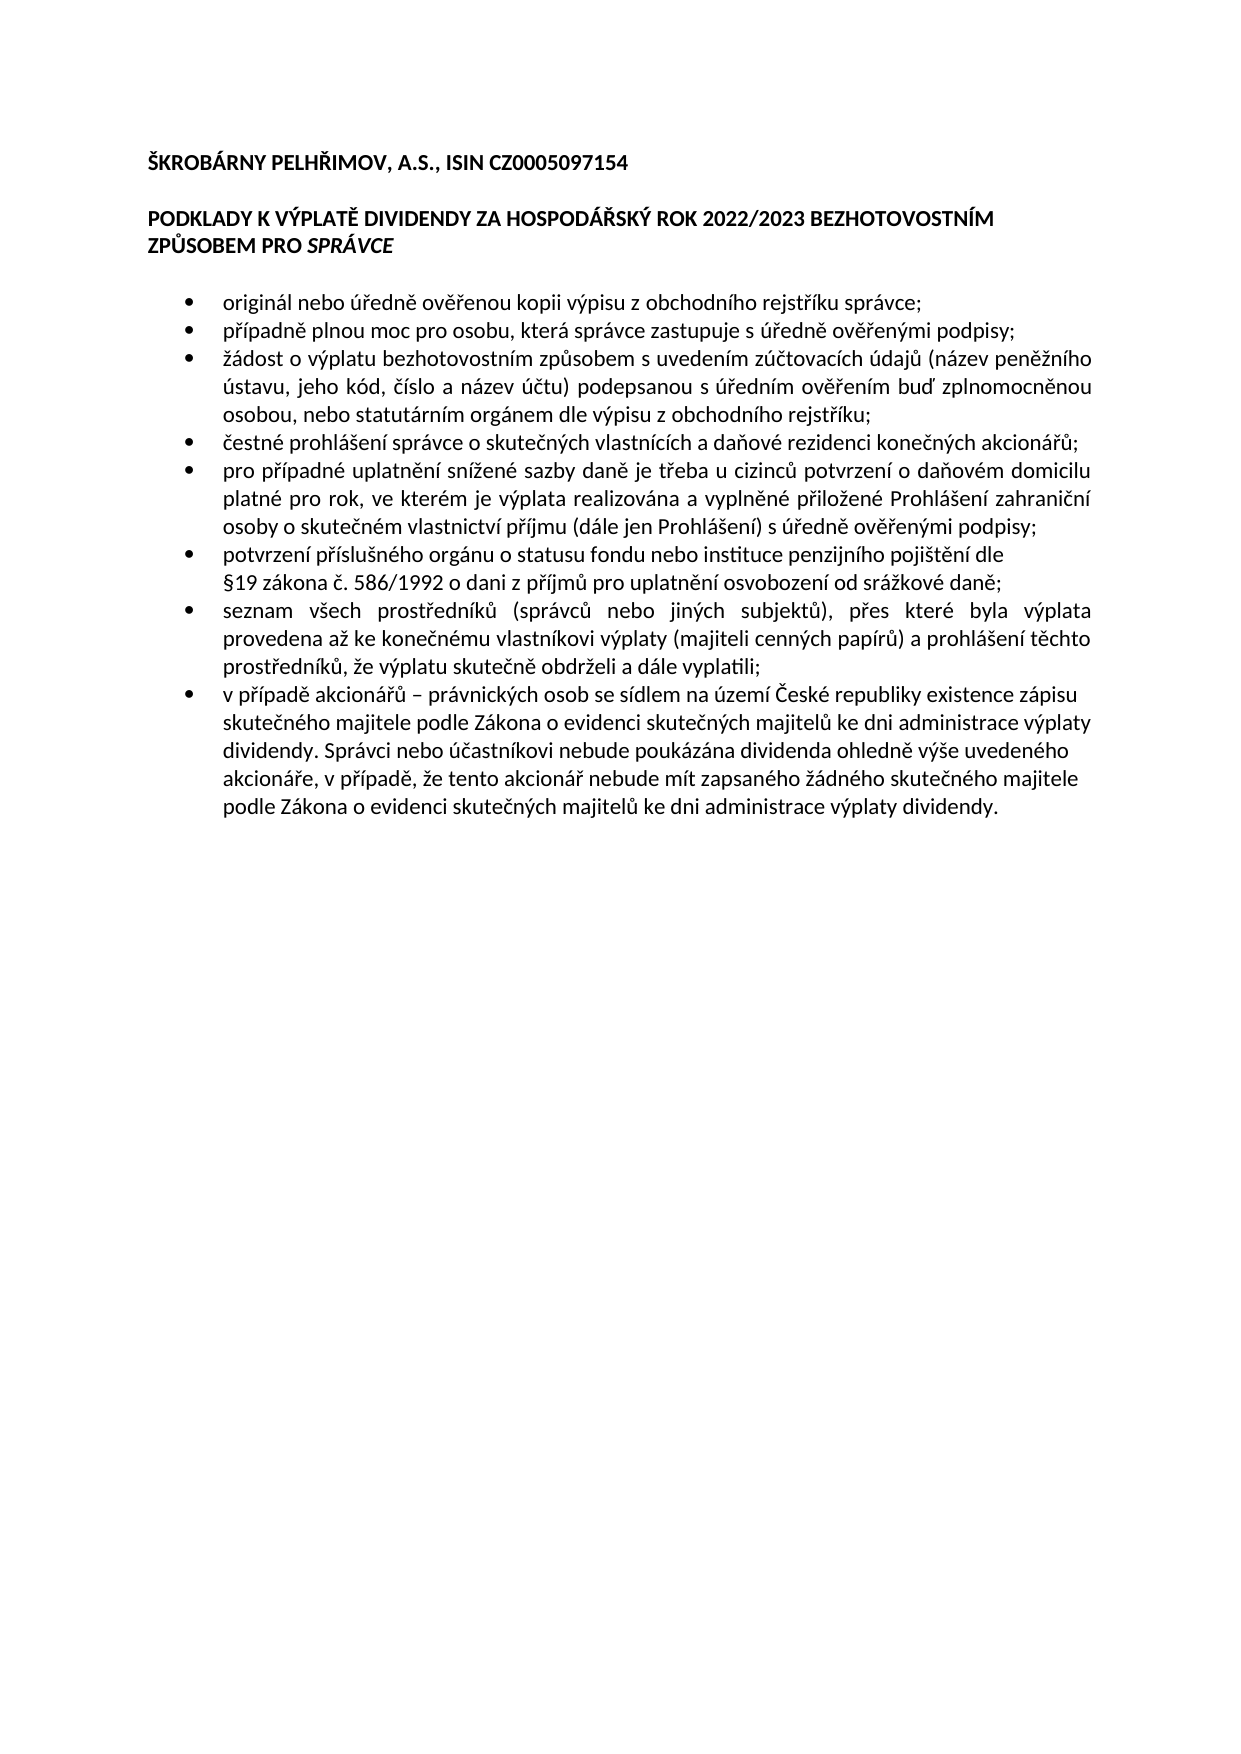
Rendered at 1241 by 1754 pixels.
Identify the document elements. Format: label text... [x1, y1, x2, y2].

list v případě akcionářů – právnických osob se sídlem na území České republiky existence zápisu skutečného majitele podle Zákona o evidenci skutečných majitelů ke dni administrace výplaty dividendy. Správci nebo účastníkovi nebude poukázána dividenda ohledně výše uvedeného akcionáře, v případě, že tento akcionář nebude mít zapsaného žádného skutečného majitele podle Zákona o evidenci skutečných majitelů ke dni administrace výplaty dividendy. [185, 680, 1093, 820]
list žádost o výplatu bezhotovostním způsobem s uvedením zúčtovacích údajů (název peněžního ústavu, jeho kód, číslo a název účtu) podepsanou s úředním ověřením buď zplnomocněnou osobou, nebo statutárním orgánem dle výpisu z obchodního rejstříku; [185, 344, 1093, 428]
list originál nebo úředně ověřenou kopii výpisu z obchodního rejstříku správce; [185, 288, 1093, 316]
list potvrzení příslušného orgánu o statusu fondu nebo instituce penzijního pojištění dle [185, 540, 1093, 568]
text §19 zákona č. 586/1992 o dani z příjmů pro uplatnění osvobození od srážkové daně; [223, 568, 1093, 596]
text Podklady k výplatě dividendy za HOSPODÁŘSKÝ rok 2022/2023 bezhotovostním Způsobem pro správce [148, 204, 1093, 260]
text Škrobárny pelhřimov, a.s., ISIN CZ0005097154 [148, 148, 1093, 176]
list čestné prohlášení správce o skutečných vlastnících a daňové rezidenci konečných akcionářů; [185, 428, 1093, 456]
list případně plnou moc pro osobu, která správce zastupuje s úředně ověřenými podpisy; [185, 316, 1093, 344]
list pro případné uplatnění snížené sazby daně je třeba u cizinců potvrzení o daňovém domicilu platné pro rok, ve kterém je výplata realizována a vyplněné přiložené Prohlášení zahraniční osoby o skutečném vlastnictví příjmu (dále jen Prohlášení) s úředně ověřenými podpisy; [185, 456, 1093, 540]
list seznam všech prostředníků (správců nebo jiných subjektů), přes které byla výplata provedena až ke konečnému vlastníkovi výplaty (majiteli cenných papírů) a prohlášení těchto prostředníků, že výplatu skutečně obdrželi a dále vyplatili; [185, 596, 1093, 680]
